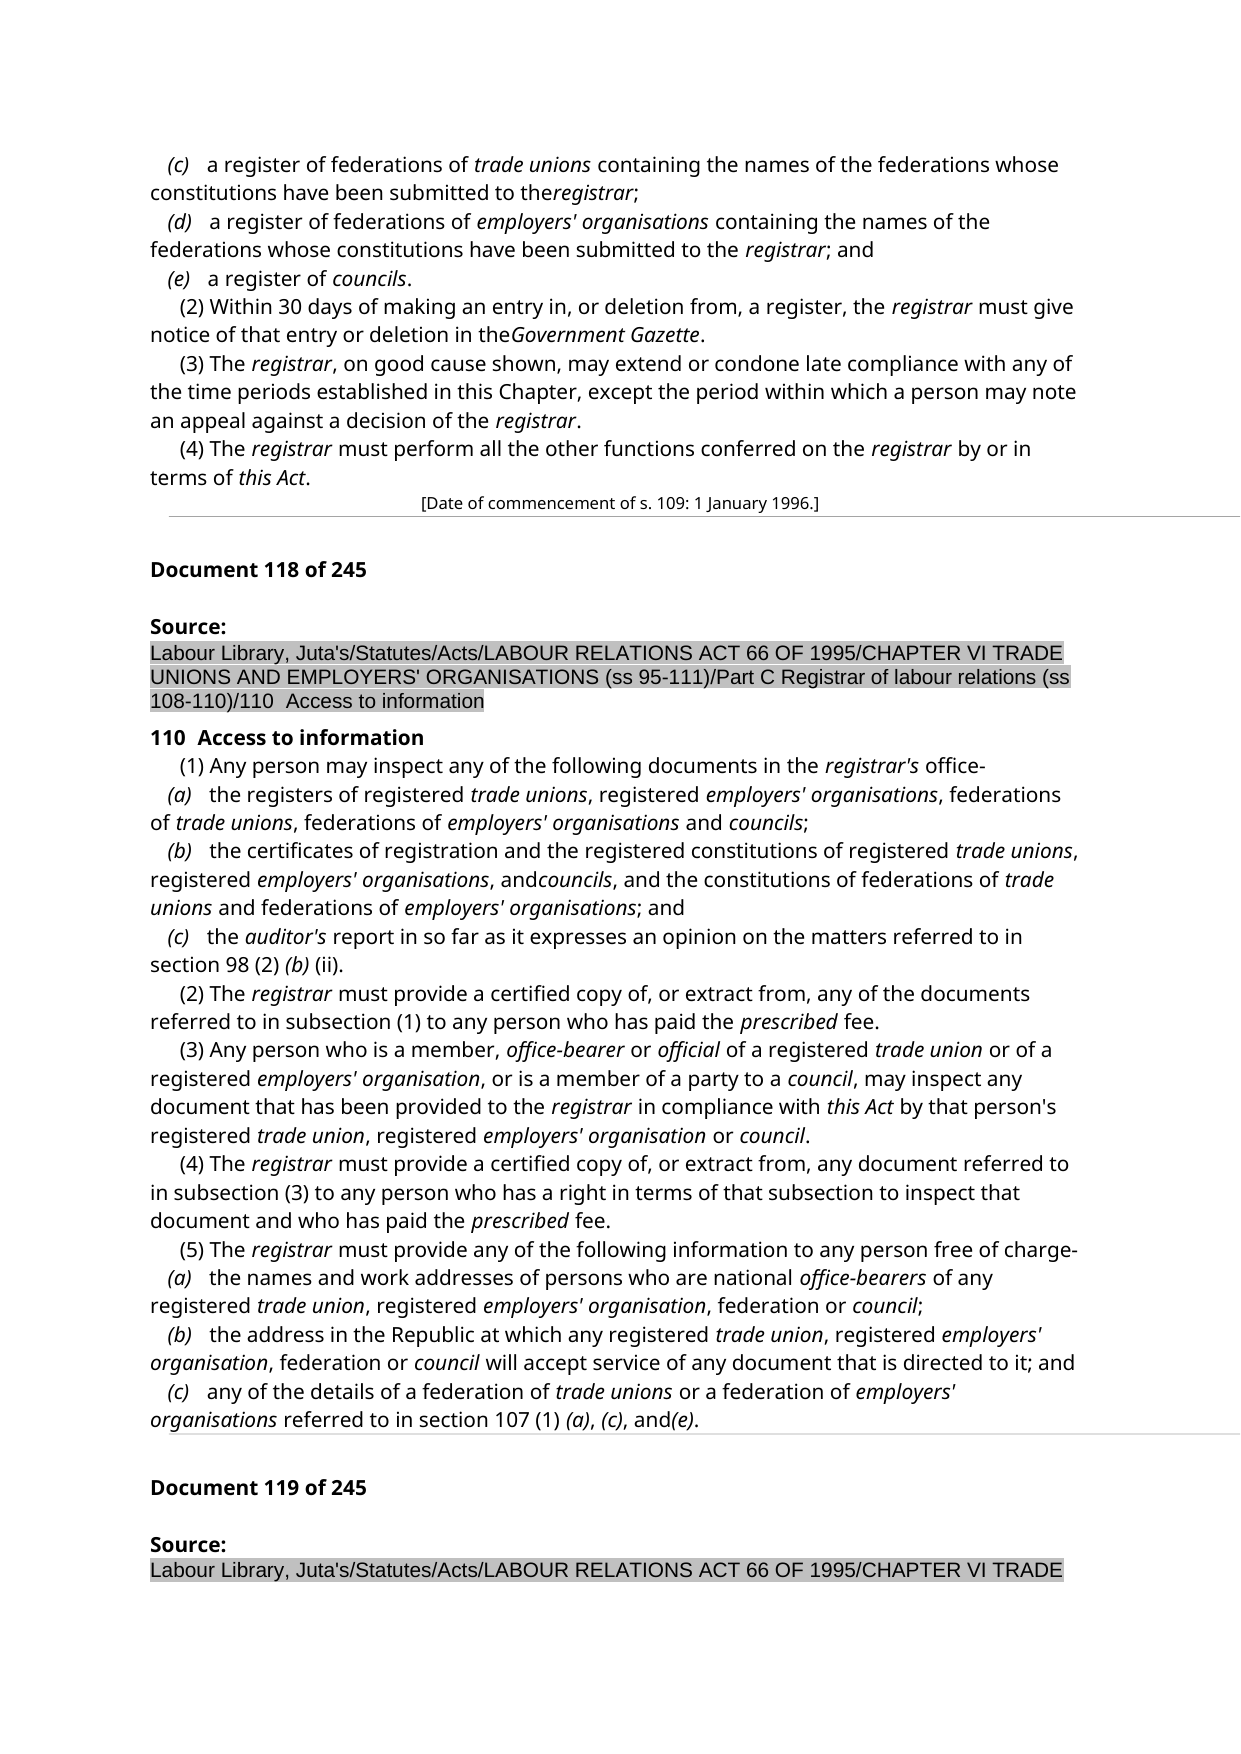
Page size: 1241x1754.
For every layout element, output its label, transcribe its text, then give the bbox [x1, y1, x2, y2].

text [Date of commencement of s. 109: 1 January 1996.] [150, 491, 1090, 514]
text (2) The registrar must provide a certified copy of, or extract from, any of the documents referred to in subsection (1) to any person who has paid the prescribed fee. [150, 979, 1090, 1036]
text (e) a register of councils. [150, 264, 1090, 292]
text (1) Any person may inspect any of the following documents in the registrar's office- [150, 751, 1090, 780]
text 110 Access to information [150, 723, 1090, 751]
text (b) the certificates of registration and the registered constitutions of registered trade unions, registered employers' organisations, andcouncils, and the constitutions of federations of trade unions and federations of employers' organisations; and [150, 837, 1090, 922]
text (a) the registers of registered trade unions, registered employers' organisations, federations of trade unions, federations of employers' organisations and councils; [150, 780, 1090, 837]
text Document 118 of 245 Source: Labour Library, Juta's/Statutes/Acts/LABOUR RELATIONS ACT 66 OF 1995/CHAPTER VI TRADE UNIONS AND EMPLOYERS' ORGANISATIONS (ss 95-111)/Part C Registrar of labour relations (ss 108-110)/110 Access to information [150, 555, 1090, 712]
text (b) the address in the Republic at which any registered trade union, registered employers' organisation, federation or council will accept service of any document that is directed to it; and [150, 1320, 1090, 1377]
text (c) any of the details of a federation of trade unions or a federation of employers' organisations referred to in section 107 (1) (a), (c), and(e). [150, 1377, 1090, 1434]
text (4) The registrar must provide a certified copy of, or extract from, any document referred to in subsection (3) to any person who has a right in terms of that subsection to inspect that document and who has paid the prescribed fee. [150, 1149, 1090, 1235]
text (c) the auditor's report in so far as it expresses an opinion on the matters referred to in section 98 (2) (b) (ii). [150, 922, 1090, 979]
text (a) the names and work addresses of persons who are national office-bearers of any registered trade union, registered employers' organisation, federation or council; [150, 1263, 1090, 1320]
text (4) The registrar must perform all the other functions conferred on the registrar by or in terms of this Act. [150, 434, 1090, 491]
text (c) a register of federations of trade unions containing the names of the federations whose constitutions have been submitted to theregistrar; [150, 150, 1090, 207]
text (3) Any person who is a member, office-bearer or official of a registered trade union or of a registered employers' organisation, or is a member of a party to a council, may inspect any document that has been provided to the registrar in compliance with this Act by that person's registered trade union, registered employers' organisation or council. [150, 1036, 1090, 1149]
text (3) The registrar, on good cause shown, may extend or condone late compliance with any of the time periods established in this Chapter, except the period within which a person may note an appeal against a decision of the registrar. [150, 349, 1090, 434]
text (d) a register of federations of employers' organisations containing the names of the federations whose constitutions have been submitted to the registrar; and [150, 207, 1090, 264]
text (5) The registrar must provide any of the following information to any person free of charge- [150, 1235, 1090, 1263]
text (2) Within 30 days of making an entry in, or deletion from, a register, the registrar must give notice of that entry or deletion in theGovernment Gazette. [150, 292, 1090, 349]
